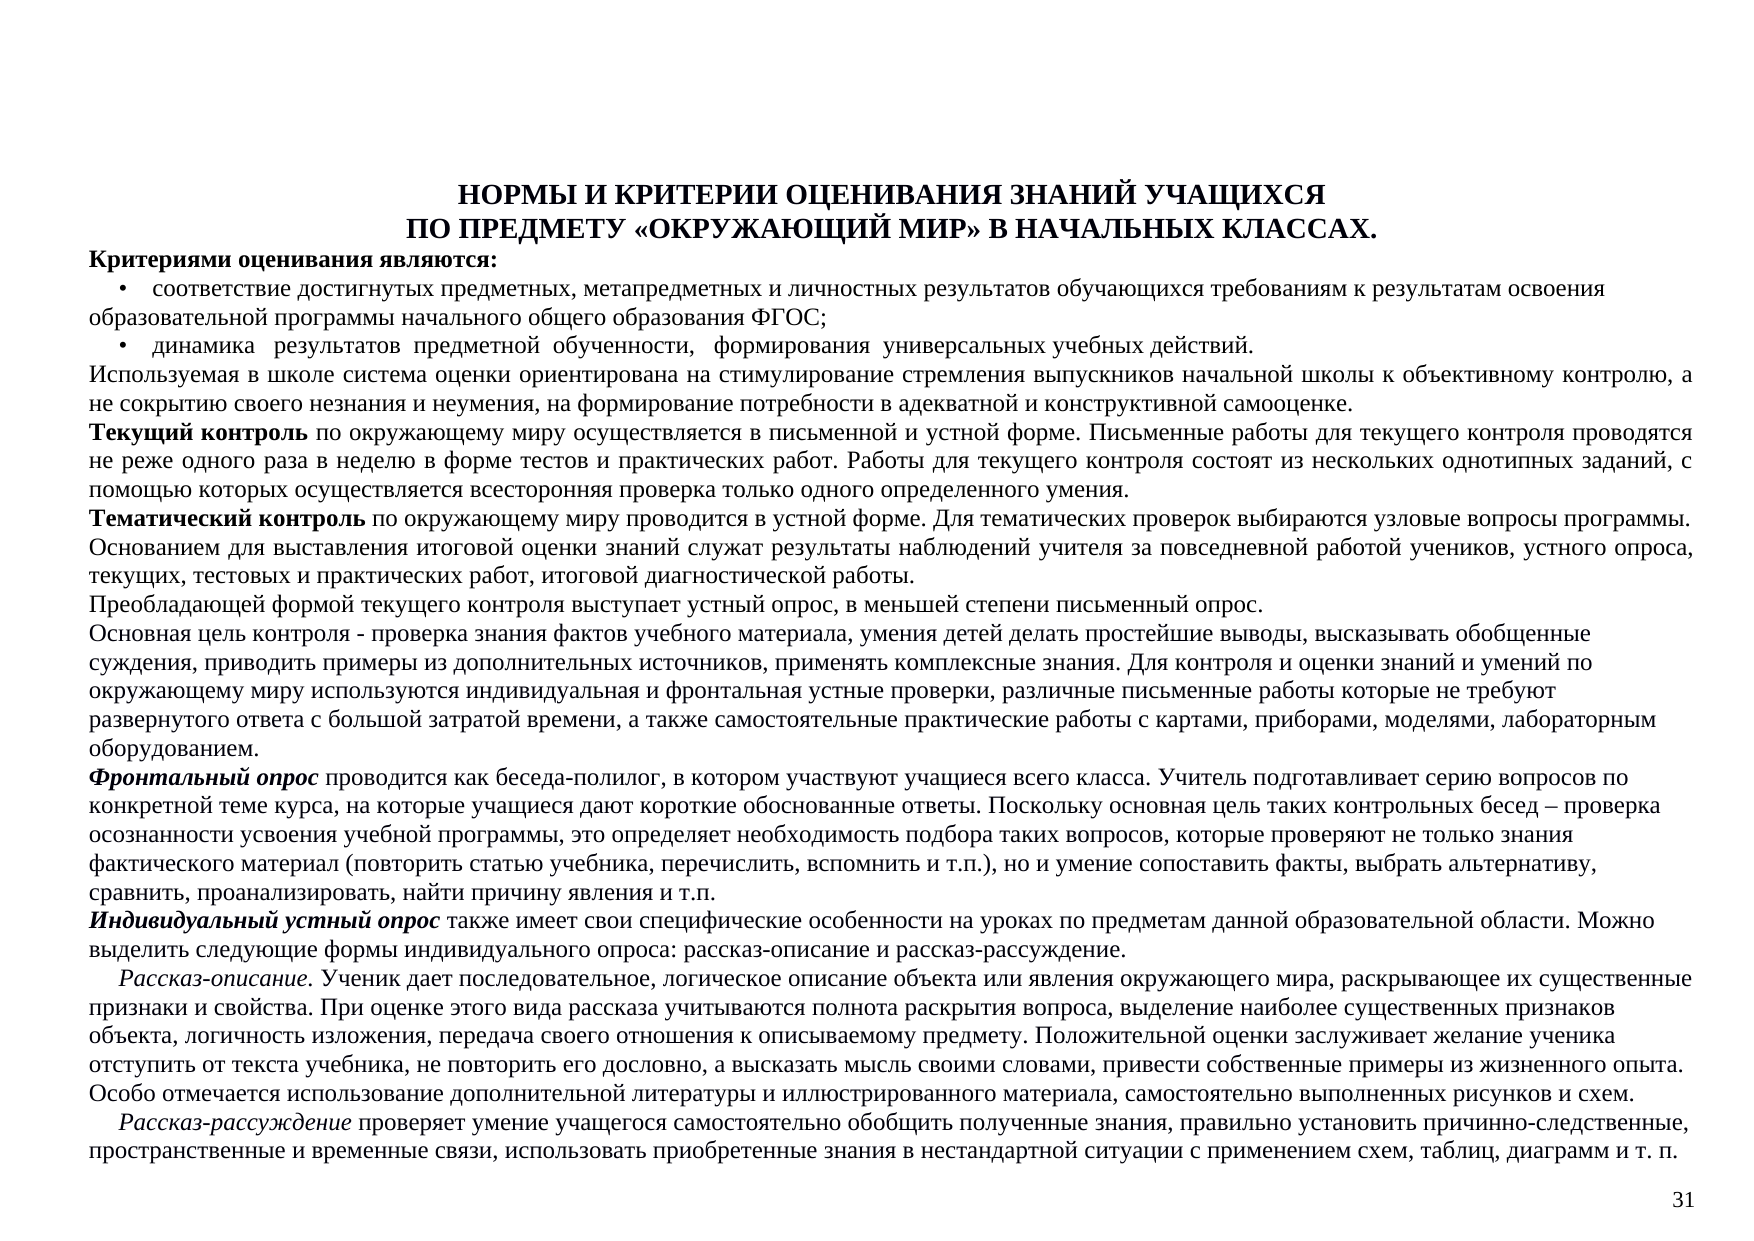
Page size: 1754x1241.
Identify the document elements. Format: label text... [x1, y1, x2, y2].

text Фронтальный опрос проводится как беседа-полилог, в котором участвуют учащиеся всего класса. Учитель подготавливает серию вопросов по конкретной теме курса, на которые учащиеся дают короткие обоснованные ответы. Поскольку основная цель таких контрольных бесед – проверка осознанности усвоения учебной программы, это определяет необходимость подбора таких вопросов, которые проверяют не только знания фактического материал (повторить статью учебника, перечислить, вспомнить и т.п.), но и умение сопоставить факты, выбрать альтернативу, сравнить, проанализировать, найти причину явления и т.п. [89, 762, 1695, 906]
text Основная цель контроля - проверка знания фактов учебного материала, умения детей делать простейшие выводы, высказывать обобщенные суждения, приводить примеры из дополнительных источников, применять комплексные знания. Для контроля и оценки знаний и умений по окружающему миру используются индивидуальная и фронтальная устные проверки, различные письменные работы которые не требуют развернутого ответа с большой затратой времени, а также самостоятельные практические работы с картами, приборами, моделями, лабораторным оборудованием. [89, 618, 1695, 762]
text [89, 1107, 1695, 1164]
text Индивидуальный устный опрос также имеет свои специфические особенности на уроках по предметам данной образовательной области. Можно выделить следующие формы индивидуального опроса: рассказ-описание и рассказ-рассуждение. [89, 906, 1695, 963]
text Критериями оценивания являются: [89, 244, 1695, 273]
text Рассказ-описание. Ученик дает последовательное, логическое описание объекта или явления окружающего мира, раскрывающее их существенные признаки и свойства. При оценке этого вида рассказа учитываются полнота раскрытия вопроса, выделение наиболее существенных признаков объекта, логичность изложения, передача своего отношения к описываемому предмету. Положительной оценки заслуживает желание ученика отступить от текста учебника, не повторить его дословно, а высказать мысль своими словами, привести собственные примеры из жизненного опыта. Особо отмечается использование дополнительной литературы и иллюстрированного материала, самостоятельно выполненных рисунков и схем. [89, 963, 1695, 1107]
text Используемая в школе система оценки ориентирована на стимулирование стремления выпускников начальной школы к объективному контролю, а не сокрытию своего незнания и неумения, на формирование потребности в адекватной и конструктивной самооценке. [89, 359, 1695, 417]
text Текущий контроль по окружающему миру осуществляется в письменной и устной форме. Письменные работы для текущего контроля проводятся не реже одного раза в неделю в форме тестов и практических работ. Работы для текущего контроля состоят из нескольких однотипных заданий, с помощью которых осуществляется всесторонняя проверка только одного определенного умения. [89, 417, 1695, 503]
text НОРМЫ И КРИТЕРИИ ОЦЕНИВАНИЯ ЗНАНИЙ УЧАЩИХСЯ [89, 177, 1695, 211]
text Тематический контроль по окружающему миру проводится в устной форме. Для тематических проверок выбираются узловые вопросы программы. [89, 503, 1695, 532]
text • соответствие достигнутых предметных, метапредметных и личностных результатов обучающихся требованиям к результатам освоения образовательной программы начального общего образования ФГОС; [89, 273, 1695, 331]
text Основанием для выставления итоговой оценки знаний служат результаты наблюдений учителя за повседневной работой учеников, устного опроса, текущих, тестовых и практических работ, итоговой диагностической работы. [89, 532, 1695, 589]
text ПО ПРЕДМЕТУ «ОКРУЖАЮЩИЙ МИР» В НАЧАЛЬНЫХ КЛАССАХ. [89, 211, 1695, 244]
text Преобладающей формой текущего контроля выступает устный опрос, в меньшей степени письменный опрос. [89, 589, 1695, 618]
text • динамика результатов предметной обученности, формирования универсальных учебных действий. [89, 331, 1695, 359]
